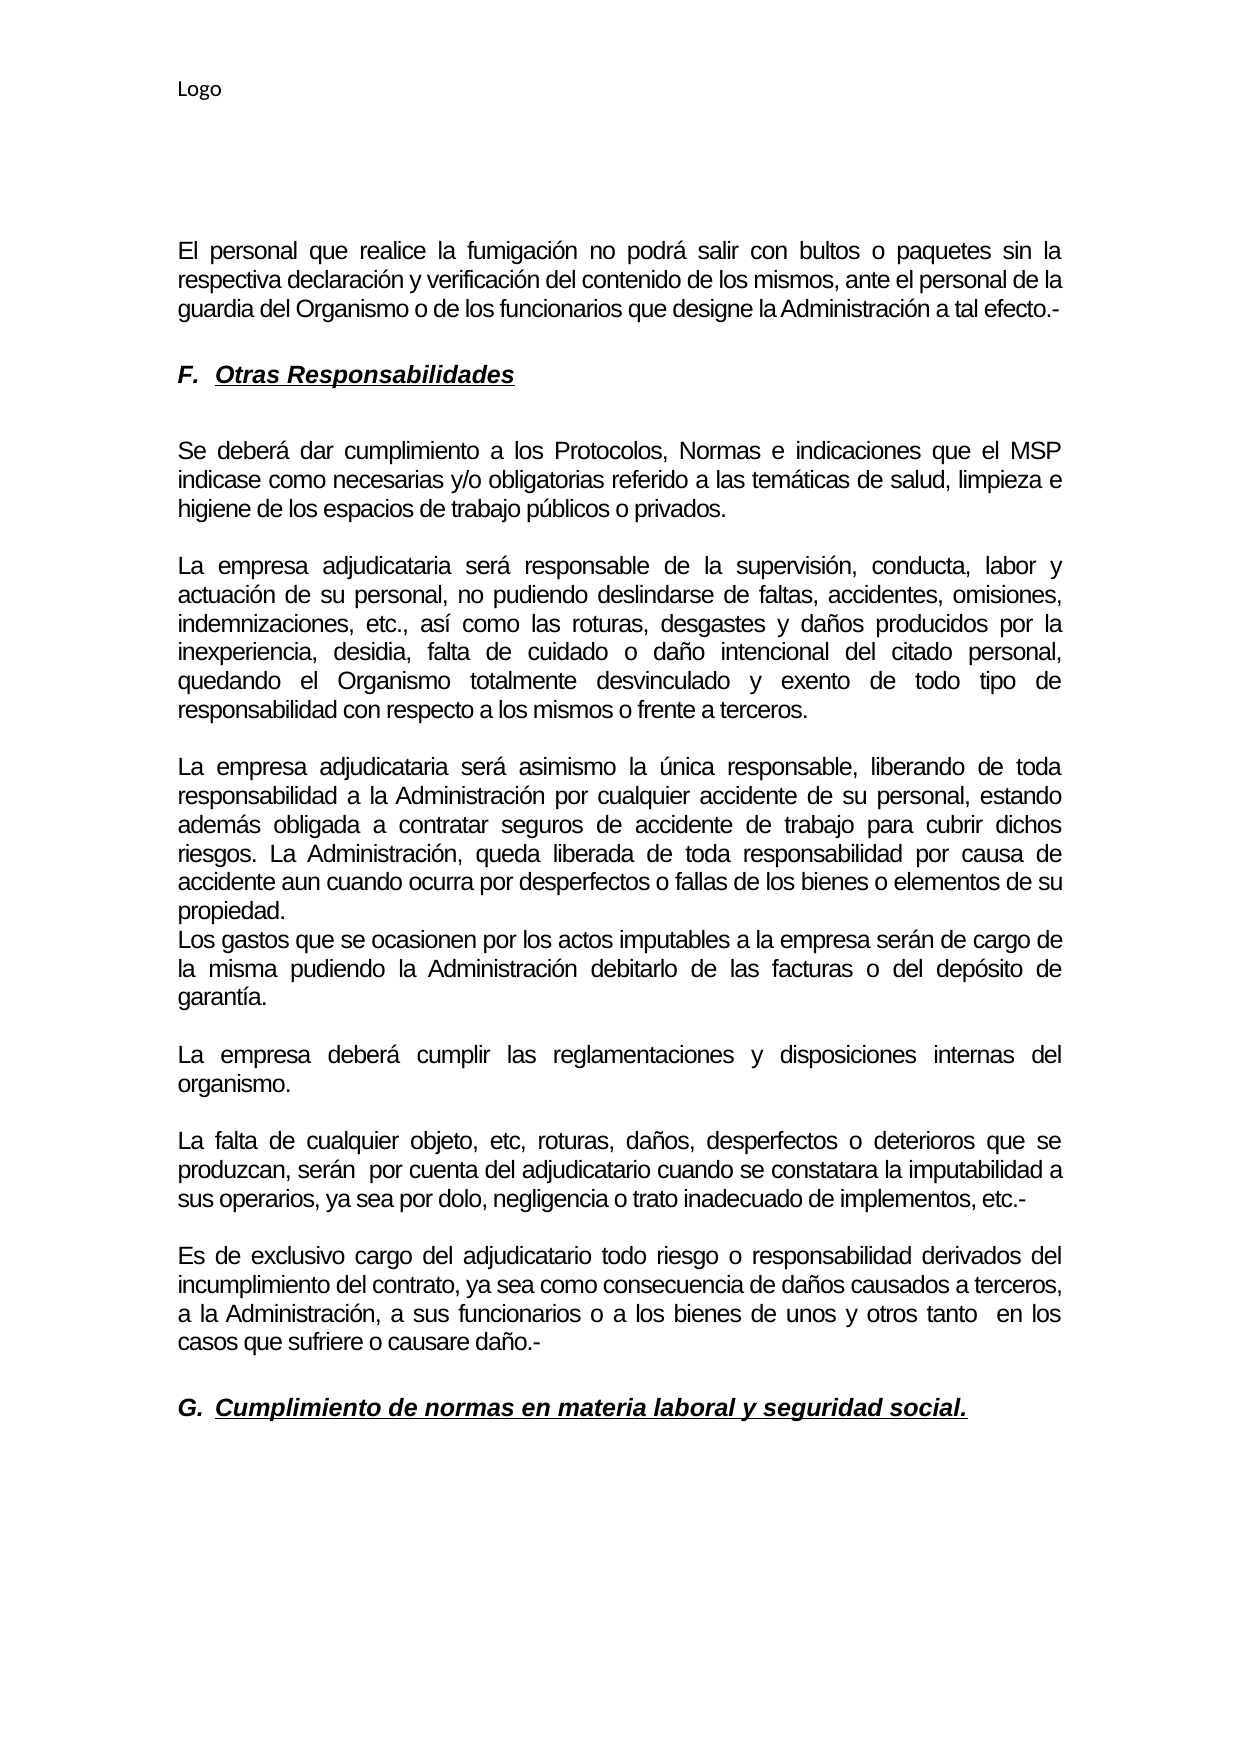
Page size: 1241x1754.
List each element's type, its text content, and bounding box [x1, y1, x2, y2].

text La empresa deberá cumplir las reglamentaciones y disposiciones internas del organismo. [177, 1040, 1063, 1097]
text La falta de cualquier objeto, etc, roturas, daños, desperfectos o deterioros que se produzcan, serán por cuenta del adjudicatario cuando se constatara la imputabilidad a sus operarios, ya sea por dolo, negligencia o trato inadecuado de implementos, etc.- [177, 1126, 1063, 1212]
text Se deberá dar cumplimiento a los Protocolos, Normas e indicaciones que el MSP indicase como necesarias y/o obligatorias referido a las temáticas de salud, limpieza e higiene de los espacios de trabajo públicos o privados. [177, 436, 1063, 522]
text La empresa adjudicataria será responsable de la supervisión, conducta, labor y actuación de su personal, no pudiendo deslindarse de faltas, accidentes, omisiones, indemnizaciones, etc., así como las roturas, desgastes y daños producidos por la inexperiencia, desidia, falta de cuidado o daño intencional del citado personal, quedando el Organismo totalmente desvinculado y exento de todo tipo de responsabilidad con respecto a los mismos o frente a terceros. [177, 551, 1063, 723]
text Los gastos que se ocasionen por los actos imputables a la empresa serán de cargo de la misma pudiendo la Administración debitarlo de las facturas o del depósito de garantía. [177, 925, 1063, 1011]
list Cumplimiento de normas en materia laboral y seguridad social. [177, 1393, 1063, 1422]
text Es de exclusivo cargo del adjudicatario todo riesgo o responsabilidad derivados del incumplimiento del contrato, ya sea como consecuencia de daños causados a terceros, a la Administración, a sus funcionarios o a los bienes de unos y otros tanto en los casos que sufriere o causare daño.- [177, 1241, 1063, 1356]
text El personal que realice la fumigación no podrá salir con bultos o paquetes sin la respectiva declaración y verificación del contenido de los mismos, ante el personal de la guardia del Organismo o de los funcionarios que designe la Administración a tal efecto.- [177, 236, 1063, 322]
list Otras Responsabilidades [177, 359, 1063, 388]
text La empresa adjudicataria será asimismo la única responsable, liberando de toda responsabilidad a la Administración por cualquier accidente de su personal, estando además obligada a contratar seguros de accidente de trabajo para cubrir dichos riesgos. La Administración, queda liberada de toda responsabilidad por causa de accidente aun cuando ocurra por desperfectos o fallas de los bienes o elementos de su propiedad. [177, 752, 1063, 925]
